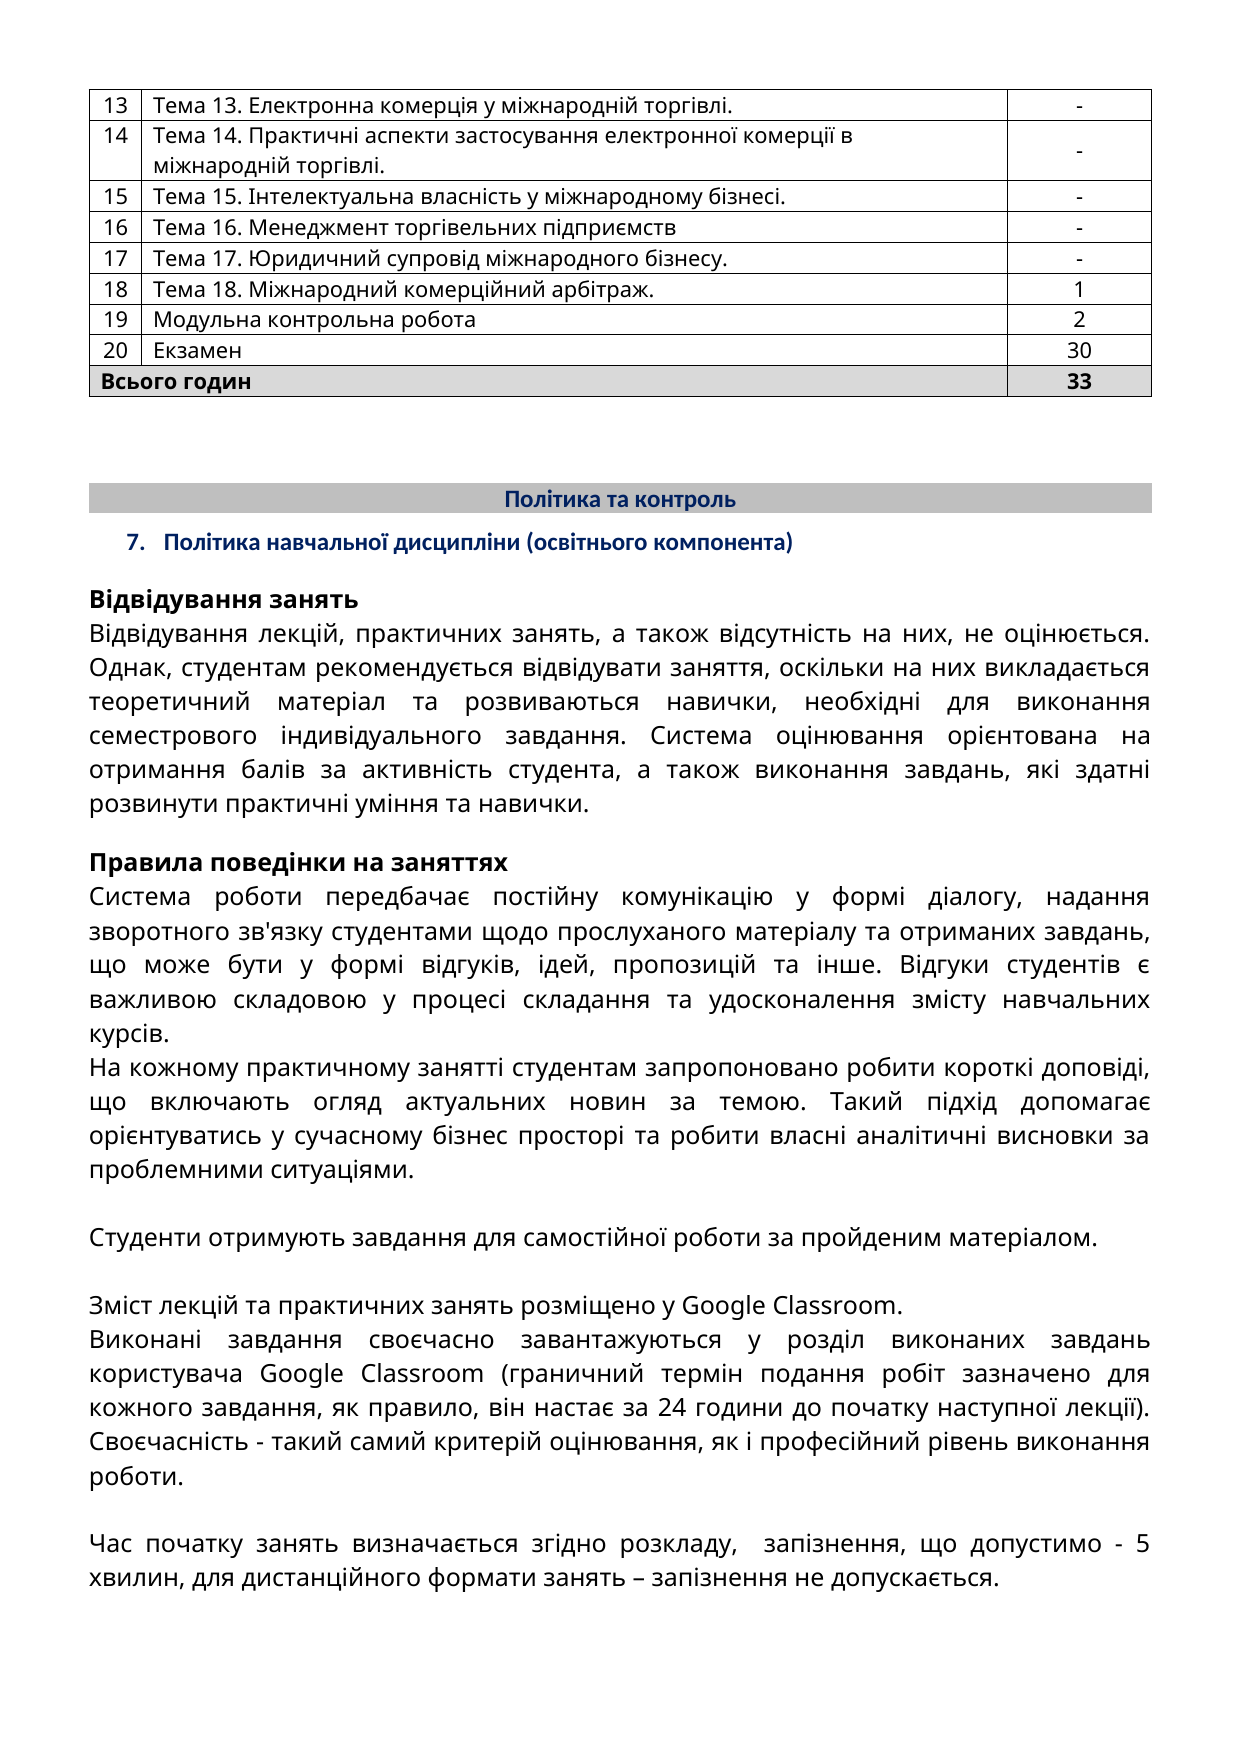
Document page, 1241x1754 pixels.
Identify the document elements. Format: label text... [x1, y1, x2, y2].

table_cell Екзамен [142, 335, 1007, 365]
table_cell 1 [1008, 274, 1151, 303]
table_cell Тема 14. Практичні аспекти застосування електронної комерції в міжнародній торгівлі. [142, 121, 1007, 180]
table_cell - [1008, 243, 1151, 273]
text Зміст лекцій та практичних занять розміщено у Google Classroom. [89, 1288, 1152, 1322]
text Час початку занять визначається згідно розкладу, запізнення, що допустимо - 5 хвилин, для дистанційного формати занять – запізнення не допускається. [89, 1526, 1152, 1594]
table_cell Тема 17. Юридичний супровід міжнародного бізнесу. [142, 243, 1007, 273]
text Виконані завдання своєчасно завантажуються у розділ виконаних завдань користувача Google Classroom (граничний термін подання робіт зазначено для кожного завдання, як правило, він настає за 24 години до початку наступної лекції). Своєчасність - такий самий критерій оцінювання, як і професійний рівень виконання роботи. [89, 1322, 1152, 1492]
text На кожному практичному занятті студентам запропоновано робити короткі доповіді, що включають огляд актуальних новин за темою. Такий підхід допомагає орієнтуватись у сучасному бізнес просторі та робити власні аналітичні висновки за проблемними ситуаціями. [89, 1049, 1152, 1186]
table_cell 2 [1008, 305, 1151, 334]
text Правила поведінки на заняттях [89, 845, 1152, 879]
text Студенти отримують завдання для самостійної роботи за пройденим матеріалом. [89, 1220, 1152, 1254]
subtitle Політика та контроль [89, 483, 1152, 513]
subtitle Політика навчальної дисципліни (освітнього компонента) [126, 526, 1152, 557]
table_cell 19 [90, 305, 141, 334]
table_cell - [1008, 90, 1151, 119]
table_cell Модульна контрольна робота [142, 305, 1007, 334]
table_cell 20 [90, 335, 141, 365]
table_cell 14 [90, 121, 141, 180]
table_cell Тема 15. Інтелектуальна власність у міжнародному бізнесі. [142, 181, 1007, 211]
table_cell 18 [90, 274, 141, 303]
table_cell - [1008, 121, 1151, 180]
table_cell - [1008, 212, 1151, 242]
table_cell 17 [90, 243, 141, 273]
text Відвідування лекцій, практичних занять, а також відсутність на них, не оцінюється. Однак, студентам рекомендується відвідувати заняття, оскільки на них викладається теоретичний матеріал та розвиваються навички, необхідні для виконання семестрового індивідуального завдання. Система оцінювання орієнтована на отримання балів за активність студента, а також виконання завдань, які здатні розвинути практичні уміння та навички. [89, 616, 1152, 820]
table_cell 30 [1008, 335, 1151, 365]
table_cell Тема 18. Міжнародний комерційний арбітраж. [142, 274, 1007, 303]
text Відвідування занять [89, 582, 1152, 616]
table_cell Тема 13. Електронна комерція у міжнародній торгівлі. [142, 90, 1007, 119]
table_cell 33 [1008, 366, 1151, 396]
table_cell - [1008, 181, 1151, 211]
table_cell 13 [90, 90, 141, 119]
table_cell Тема 16. Менеджмент торгівельних підприємств [142, 212, 1007, 242]
text Система роботи передбачає постійну комунікацію у формі діалогу, надання зворотного зв'язку студентами щодо прослуханого матеріалу та отриманих завдань, що може бути у формі відгуків, ідей, пропозицій та інше. Відгуки студентів є важливою складовою у процесі складання та удосконалення змісту навчальних курсів. [89, 879, 1152, 1049]
table_cell 16 [90, 212, 141, 242]
table_cell Всього годин [90, 366, 1007, 396]
table_cell 15 [90, 181, 141, 211]
